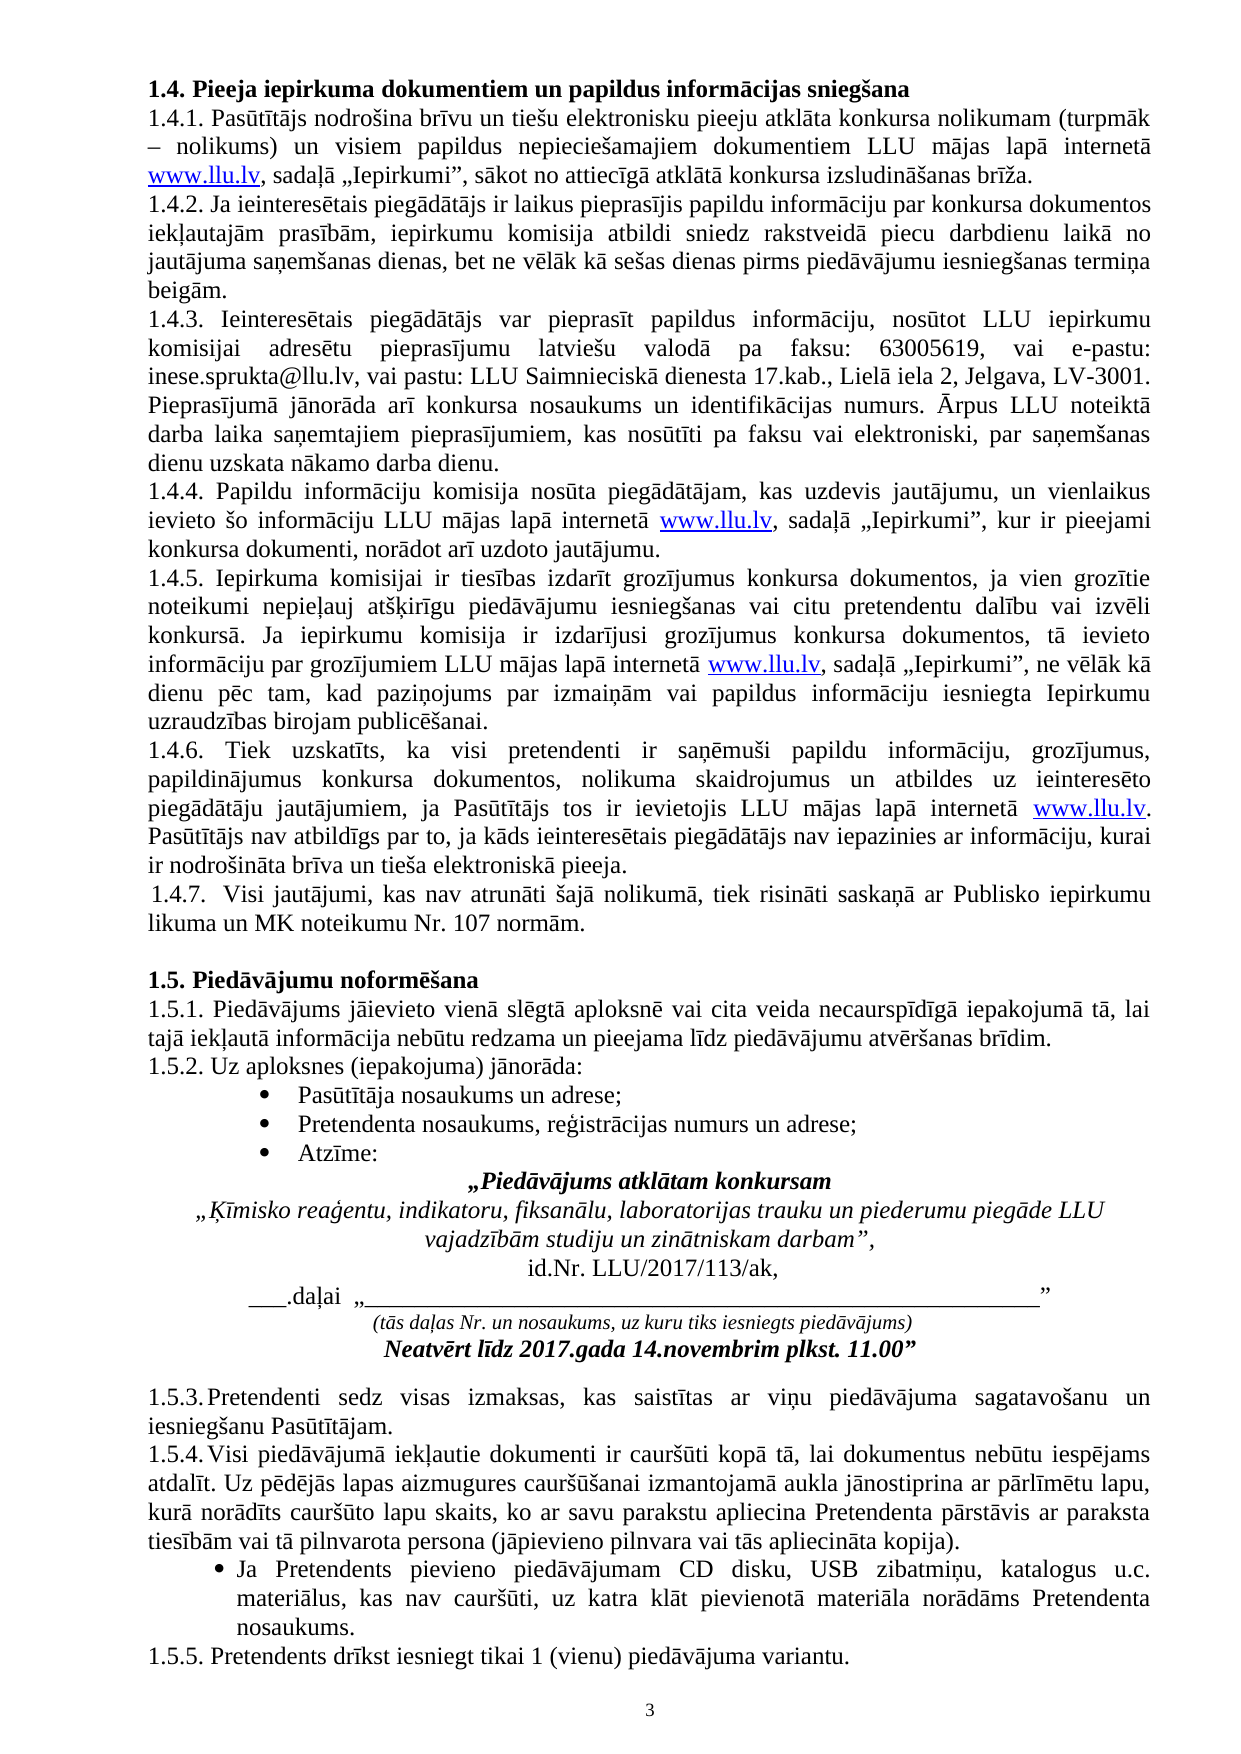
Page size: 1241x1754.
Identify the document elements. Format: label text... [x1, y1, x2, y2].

text 1.4.6. Tiek uzskatīts, ka visi pretendenti ir saņēmuši papildu informāciju, grozījumus, papildinājumus konkursa dokumentos, nolikuma skaidrojumus un atbildes uz ieinteresēto piegādātāju jautājumiem, ja Pasūtītājs tos ir ievietojis LLU mājas lapā internetā www.llu.lv. Pasūtītājs nav atbildīgs par to, ja kāds ieinteresētais piegādātājs nav iepazinies ar informāciju, kurai ir nodrošināta brīva un tieša elektroniskā pieeja. [148, 735, 1152, 879]
text 1.5.2. Uz aploksnes (iepakojuma) jānorāda: [148, 1051, 1152, 1080]
text 1.4.5. Iepirkuma komisijai ir tiesības izdarīt grozījumus konkursa dokumentos, ja vien grozītie noteikumi nepieļauj atšķirīgu piedāvājumu iesniegšanas vai citu pretendentu dalību vai izvēli konkursā. Ja iepirkumu komisija ir izdarījusi grozījumus konkursa dokumentos, tā ievieto informāciju par grozījumiem LLU mājas lapā internetā www.llu.lv, sadaļā „Iepirkumi”, ne vēlāk kā dienu pēc tam, kad paziņojums par izmaiņām vai papildus informāciju iesniegta Iepirkumu uzraudzības birojam publicēšanai. [148, 563, 1152, 735]
list Ja Pretendents pievieno piedāvājumam CD disku, USB zibatmiņu, katalogus u.c. materiālus, kas nav cauršūti, uz katra klāt pievienotā materiāla norādāms Pretendenta nosaukums. [215, 1554, 1152, 1641]
text 1.5.5. Pretendents drīkst iesniegt tikai 1 (vienu) piedāvājuma variantu. [148, 1641, 1152, 1669]
text ___.daļai „______________________________________________________” [148, 1281, 1152, 1310]
text id.Nr. LLU/2017/113/ak, [148, 1253, 1152, 1281]
text 1.4.4. Papildu informāciju komisija nosūta piegādātājam, kas uzdevis jautājumu, un vienlaikus ievieto šo informāciju LLU mājas lapā internetā www.llu.lv, sadaļā „Iepirkumi”, kur ir pieejami konkursa dokumenti, norādot arī uzdoto jautājumu. [148, 476, 1152, 563]
text 1.4.2. Ja ieinteresētais piegādātājs ir laikus pieprasījis papildu informāciju par konkursa dokumentos iekļautajām prasībām, iepirkumu komisija atbildi sniedz rakstveidā piecu darbdienu laikā no jautājuma saņemšanas dienas, bet ne vēlāk kā sešas dienas pirms piedāvājumu iesniegšanas termiņa beigām. [148, 189, 1152, 304]
text Neatvērt līdz 2017.gada 14.novembrim plkst. 11.00” [148, 1334, 1152, 1363]
list Atzīme: [260, 1138, 1152, 1166]
list Pieeja iepirkuma dokumentiem un papildus informācijas sniegšana [148, 74, 1152, 103]
list Visi piedāvājumā iekļautie dokumenti ir cauršūti kopā tā, lai dokumentus nebūtu iespējams atdalīt. Uz pēdējās lapas aizmugures cauršūšanai izmantojamā aukla jānostiprina ar pārlīmētu lapu, kurā norādīts cauršūto lapu skaits, ko ar savu parakstu apliecina Pretendenta pārstāvis ar paraksta tiesībām vai tā pilnvarota persona (jāpievieno pilnvara vai tās apliecināta kopija). [148, 1439, 1152, 1554]
list Pretendenta nosaukums, reģistrācijas numurs un adrese; [260, 1109, 1152, 1138]
text (tās daļas Nr. un nosaukums, uz kuru tiks iesniegts piedāvājums) [148, 1310, 1152, 1334]
text 1.4.3. Ieinteresētais piegādātājs var pieprasīt papildus informāciju, nosūtot LLU iepirkumu komisijai adresētu pieprasījumu latviešu valodā pa faksu: 63005619, vai e-pastu: inese.sprukta@llu.lv, vai pastu: LLU Saimnieciskā dienesta 17.kab., Lielā iela 2, Jelgava, LV-3001. Pieprasījumā jānorāda arī konkursa nosaukums un identifikācijas numurs. Ārpus LLU noteiktā darba laika saņemtajiem pieprasījumiem, kas nosūtīti pa faksu vai elektroniski, par saņemšanas dienu uzskata nākamo darba dienu. [148, 304, 1152, 476]
text 1.4.1. Pasūtītājs nodrošina brīvu un tiešu elektronisku pieeju atklāta konkursa nolikumam (turpmāk – nolikums) un visiem papildus nepieciešamajiem dokumentiem LLU mājas lapā internetā www.llu.lv, sadaļā „Iepirkumi”, sākot no attiecīgā atklātā konkursa izsludināšanas brīža. [148, 103, 1152, 189]
list Pasūtītāja nosaukums un adrese; [260, 1080, 1152, 1109]
text „Piedāvājums atklātam konkursam [148, 1166, 1152, 1195]
list Pretendenti sedz visas izmaksas, kas saistītas ar viņu piedāvājuma sagatavošanu un iesniegšanu Pasūtītājam. [148, 1382, 1152, 1439]
list Visi jautājumi, kas nav atrunāti šajā nolikumā, tiek risināti saskaņā ar Publisko iepirkumu likuma un MK noteikumu Nr. 107 normām. [148, 879, 1152, 936]
text „Ķīmisko reaģentu, indikatoru, fiksanālu, laboratorijas trauku un piederumu piegāde LLU vajadzībām studiju un zinātniskam darbam”, [148, 1195, 1152, 1253]
text 1.5.1. Piedāvājums jāievieto vienā slēgtā aploksnē vai cita veida necaurspīdīgā iepakojumā tā, lai tajā iekļautā informācija nebūtu redzama un pieejama līdz piedāvājumu atvēršanas brīdim. [148, 994, 1152, 1051]
list Piedāvājumu noformēšana [148, 965, 1152, 994]
